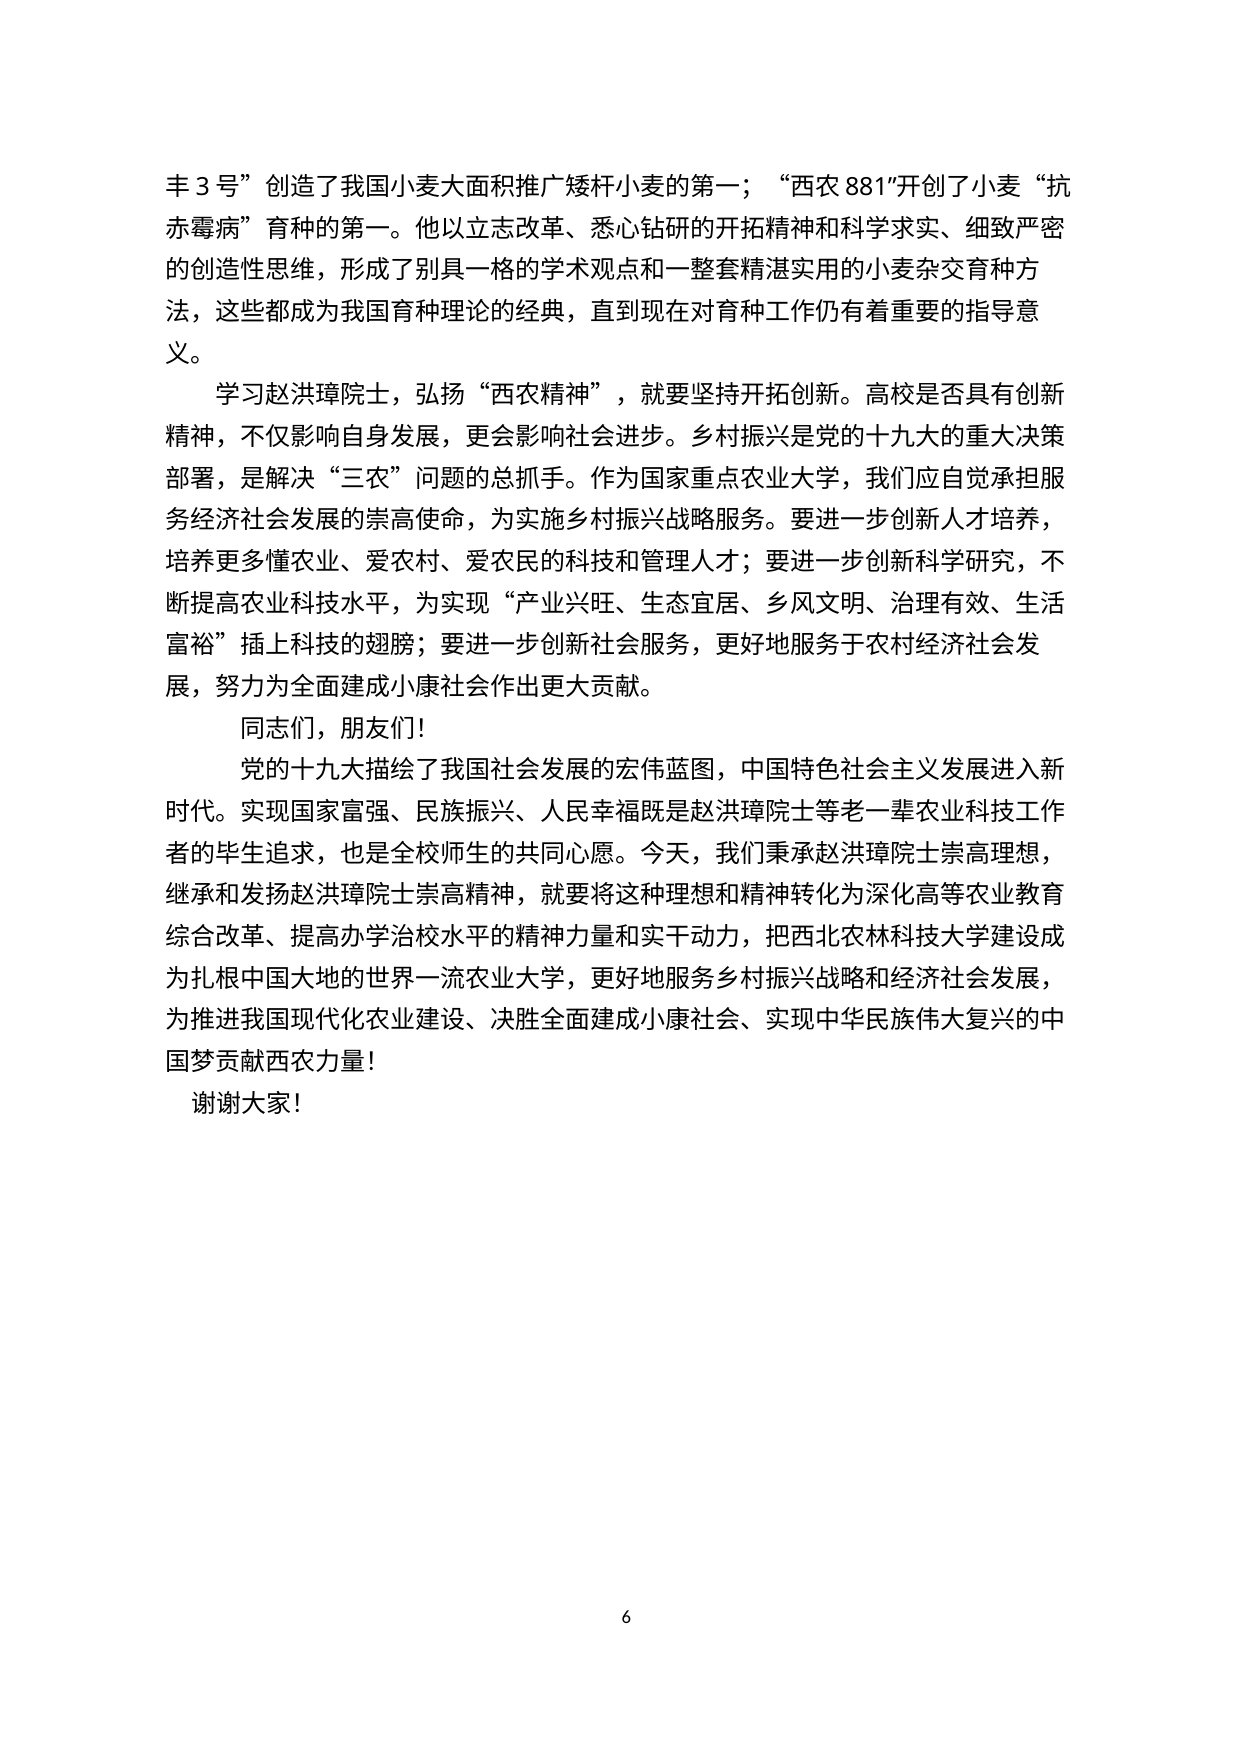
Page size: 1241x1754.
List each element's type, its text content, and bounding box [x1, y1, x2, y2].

text 学习赵洪璋院士，弘扬“西农精神”，就要坚持开拓创新。高校是否具有创新精神，不仅影响自身发展，更会影响社会进步。乡村振兴是党的十九大的重大决策部署，是解决“三农”问题的总抓手。作为国家重点农业大学，我们应自觉承担服务经济社会发展的崇高使命，为实施乡村振兴战略服务。要进一步创新人才培养，培养更多懂农业、爱农村、爱农民的科技和管理人才；要进一步创新科学研究，不断提高农业科技水平，为实现“产业兴旺、生态宜居、乡风文明、治理有效、生活富裕”插上科技的翅膀；要进一步创新社会服务，更好地服务于农村经济社会发展，努力为全面建成小康社会作出更大贡献。 [165, 370, 1087, 704]
text 同志们，朋友们！ [165, 704, 1087, 745]
text 谢谢大家！ [165, 1079, 1087, 1120]
text 党的十九大描绘了我国社会发展的宏伟蓝图，中国特色社会主义发展进入新时代。实现国家富强、民族振兴、人民幸福既是赵洪璋院士等老一辈农业科技工作者的毕生追求，也是全校师生的共同心愿。今天，我们秉承赵洪璋院士崇高理想，继承和发扬赵洪璋院士崇高精神，就要将这种理想和精神转化为深化高等农业教育综合改革、提高办学治校水平的精神力量和实干动力，把西北农林科技大学建设成为扎根中国大地的世界一流农业大学，更好地服务乡村振兴战略和经济社会发展，为推进我国现代化农业建设、决胜全面建成小康社会、实现中华民族伟大复兴的中国梦贡献西农力量！ [165, 745, 1087, 1079]
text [165, 162, 1087, 370]
